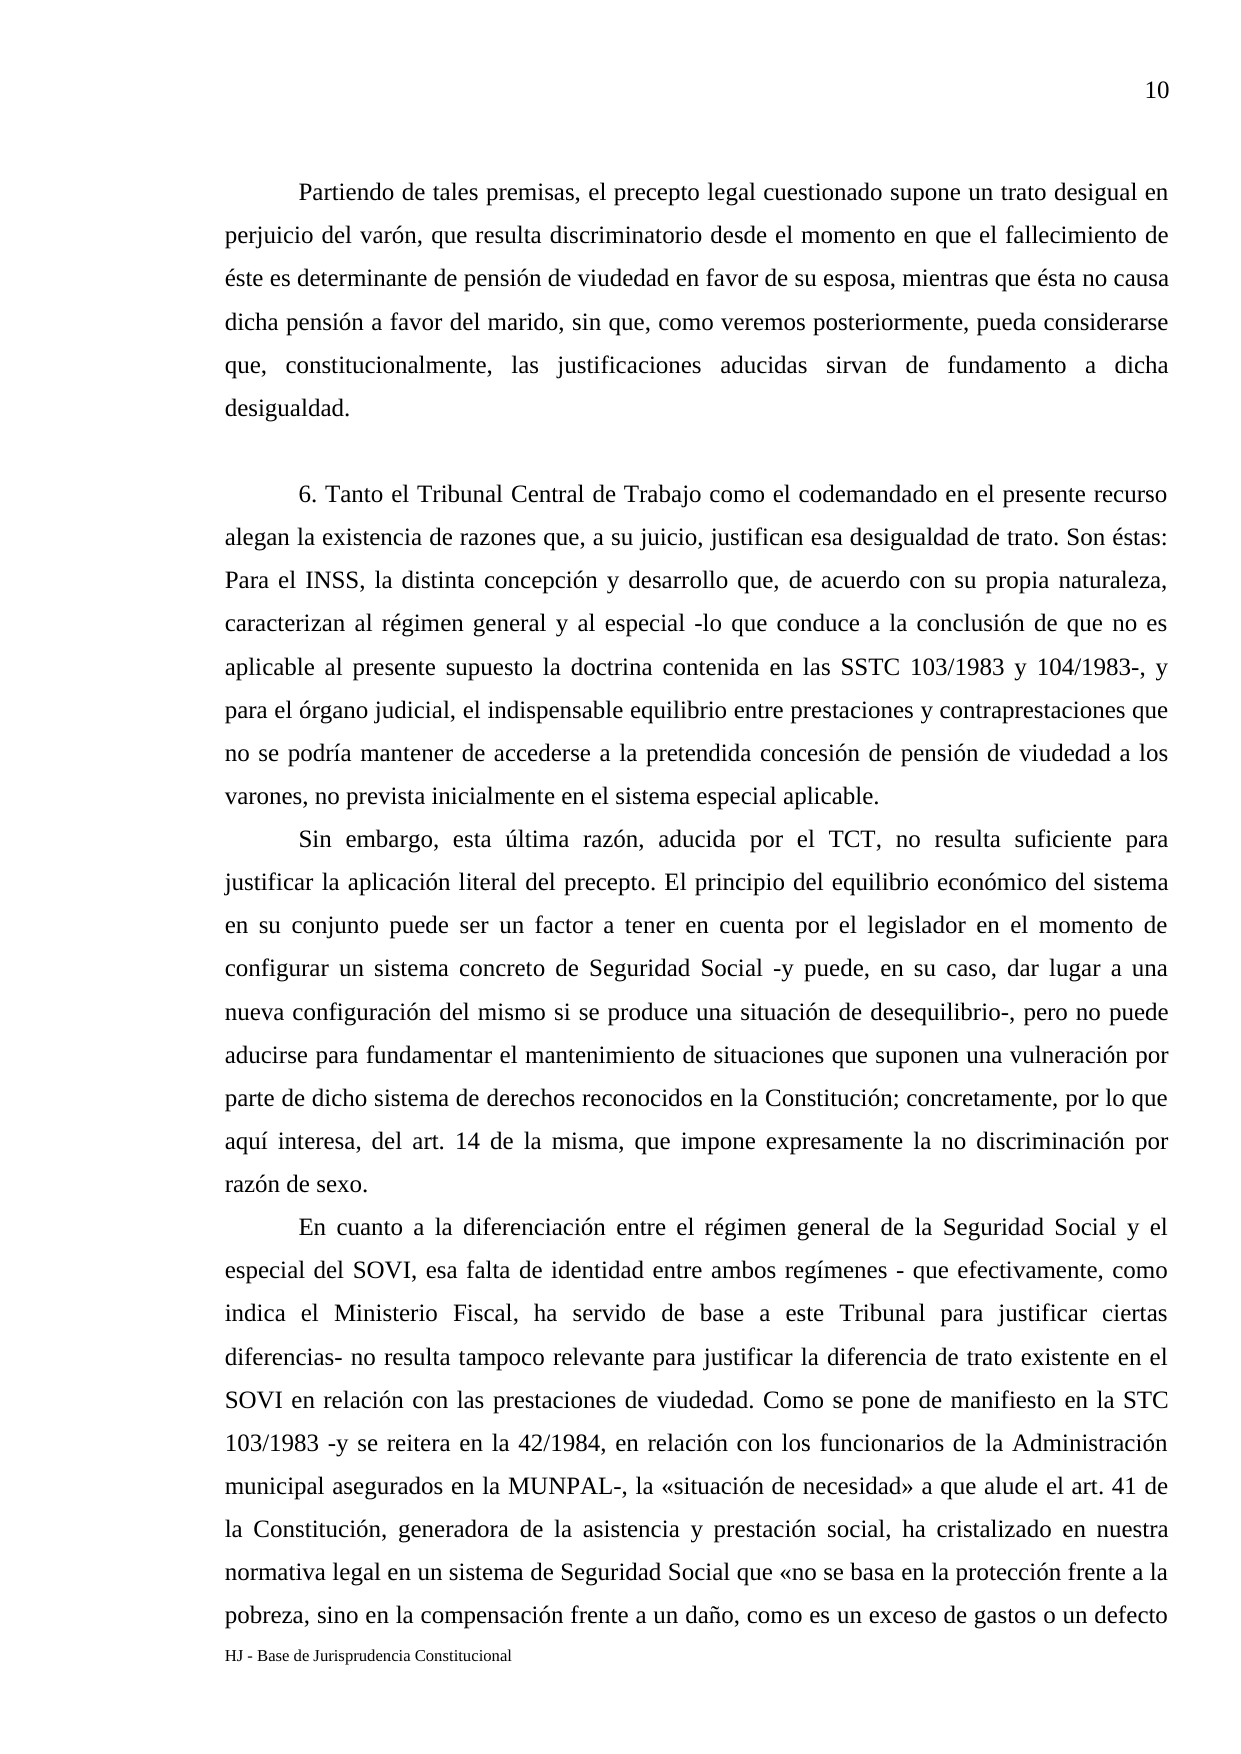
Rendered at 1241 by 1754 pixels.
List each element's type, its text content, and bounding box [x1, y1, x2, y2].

text Partiendo de tales premisas, el precepto legal cuestionado supone un trato desigual en perjuicio del varón, que resulta discriminatorio desde el momento en que el fallecimiento de éste es determinante de pensión de viudedad en favor de su esposa, mientras que ésta no causa dicha pensión a favor del marido, sin que, como veremos posteriormente, pueda considerarse que, constitucionalmente, las justificaciones aducidas sirvan de fundamento a dicha desigualdad. [224, 177, 1169, 422]
text Sin embargo, esta última razón, aducida por el TCT, no resulta suficiente para justificar la aplicación literal del precepto. El principio del equilibrio económico del sistema en su conjunto puede ser un factor a tener en cuenta por el legislador en el momento de configurar un sistema concreto de Seguridad Social -y puede, en su caso, dar lugar a una nueva configuración del mismo si se produce una situación de desequilibrio-, pero no puede aducirse para fundamentar el mantenimiento de situaciones que suponen una vulneración por parte de dicho sistema de derechos reconocidos en la Constitución; concretamente, por lo que aquí interesa, del art. 14 de la misma, que impone expresamente la no discriminación por razón de sexo. [224, 824, 1169, 1198]
text 6. Tanto el Tribunal Central de Trabajo como el codemandado en el presente recurso alegan la existencia de razones que, a su juicio, justifican esa desigualdad de trato. Son éstas: Para el INSS, la distinta concepción y desarrollo que, de acuerdo con su propia naturaleza, caracterizan al régimen general y al especial -lo que conduce a la conclusión de que no es aplicable al presente supuesto la doctrina contenida en las SSTC 103/1983 y 104/1983-, y para el órgano judicial, el indispensable equilibrio entre prestaciones y contraprestaciones que no se podría mantener de accederse a la pretendida concesión de pensión de viudedad a los varones, no prevista inicialmente en el sistema especial aplicable. [224, 479, 1169, 810]
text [224, 1212, 1169, 1629]
